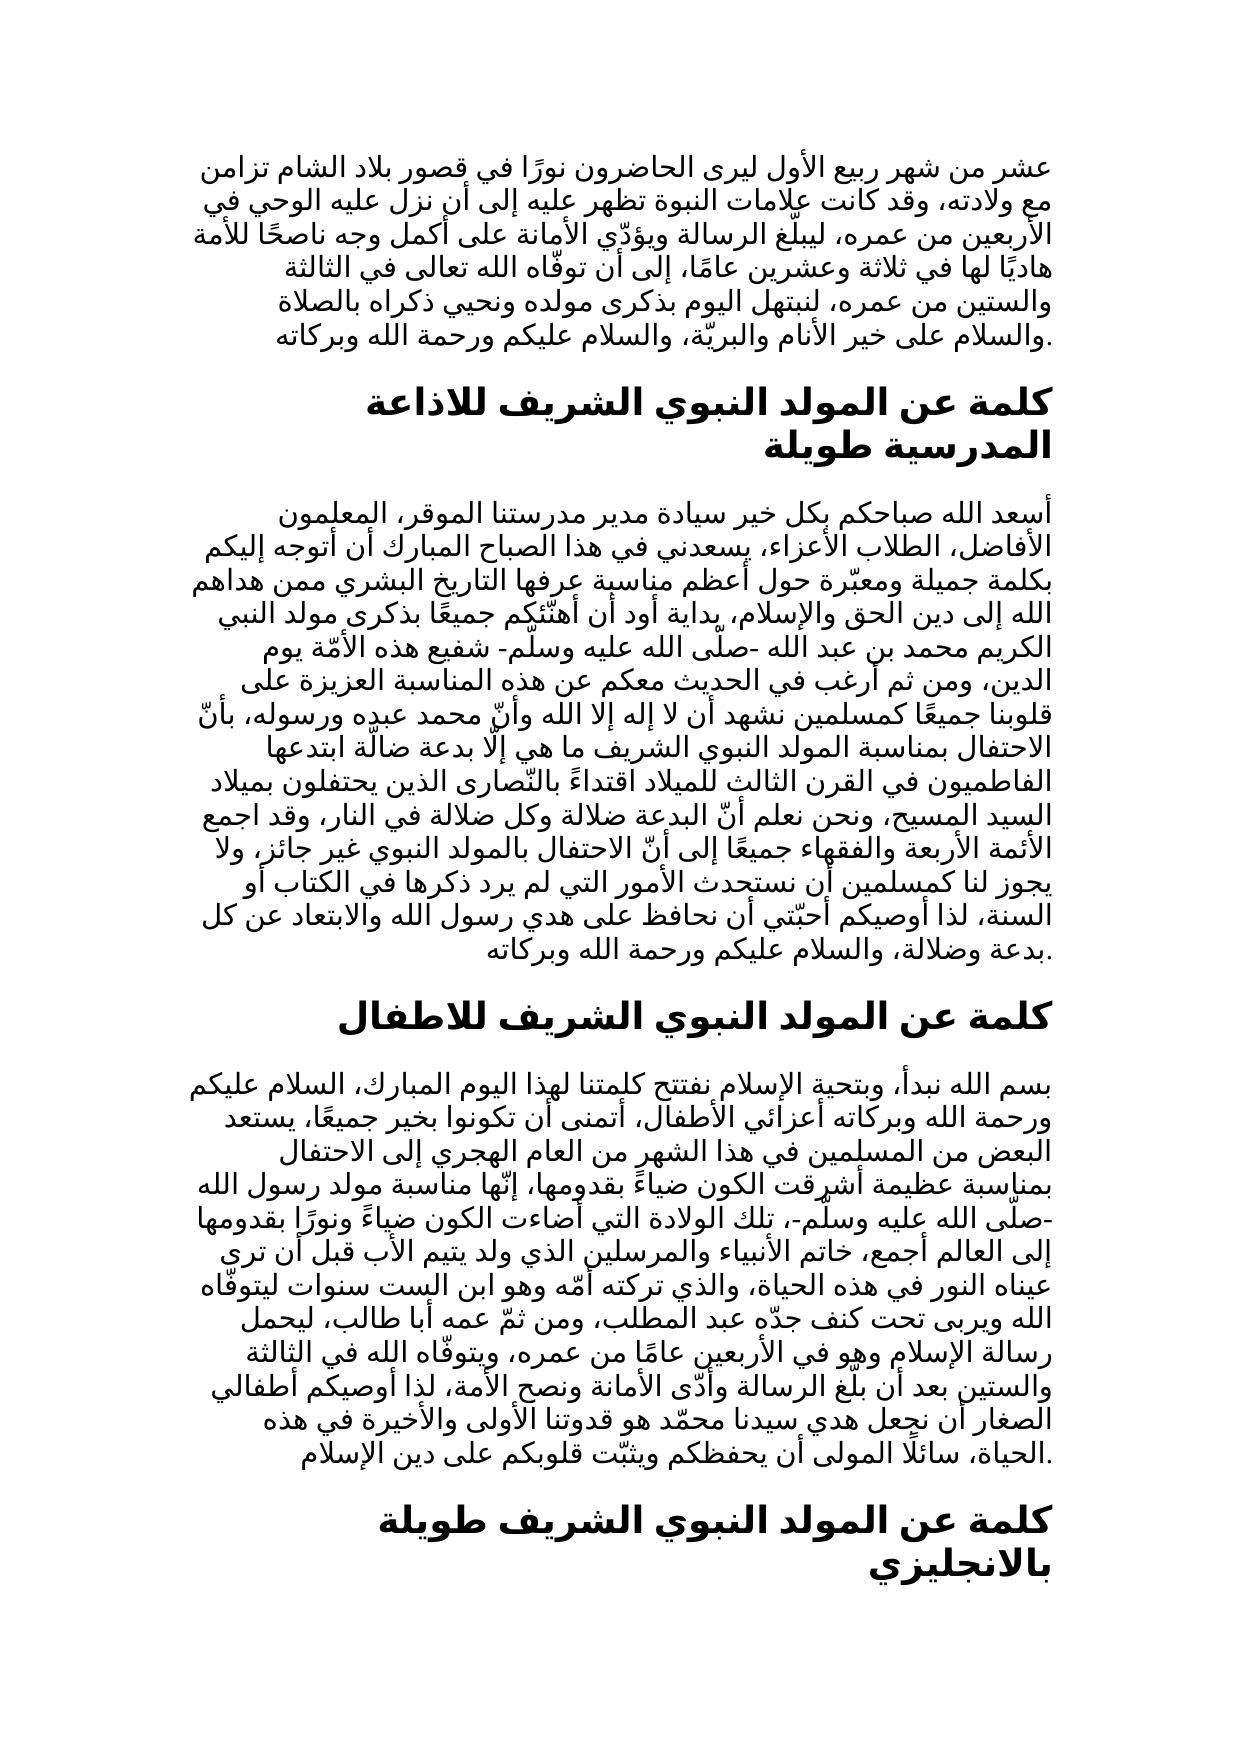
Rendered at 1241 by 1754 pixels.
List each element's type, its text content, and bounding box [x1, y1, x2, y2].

subtitle كلمة عن المولد النبوي الشريف طويلة بالانجليزي [187, 1498, 1053, 1585]
subtitle كلمة عن المولد النبوي الشريف للاذاعة المدرسية طويلة [187, 380, 1053, 467]
text أسعد الله صباحكم بكل خير سيادة مدير مدرستنا الموقر، المعلمون الأفاضل، الطلاب الأعزاء، يسعدني في هذا الصباح المبارك أن أتوجه إليكم بكلمة جميلة ومعبّرة حول أعظم مناسبة عرفها التاريخ البشري ممن هداهم الله إلى دين الحق والإسلام، بداية أود أن أهنّئكم جميعًا بذكرى مولد النبي الكريم محمد بن عبد الله -صلّى الله عليه وسلّم- شفيع هذه الأمّة يوم الدين، ومن ثم أرغب في الحديث معكم عن هذه المناسبة العزيزة على قلوبنا جميعًا كمسلمين نشهد أن لا إله إلا الله وأنّ محمد عبده ورسوله، بأنّ الاحتفال بمناسبة المولد النبوي الشريف ما هي إلّا بدعة ضالّة ابتدعها الفاطميون في القرن الثالث للميلاد اقتداءً بالنّصارى الذين يحتفلون بميلاد السيد المسيح، ونحن نعلم أنّ البدعة ضلالة وكل ضلالة في النار، وقد اجمع الأئمة الأربعة والفقهاء جميعًا إلى أنّ الاحتفال بالمولد النبوي غير جائز، ولا يجوز لنا كمسلمين أن نستحدث الأمور التي لم يرد ذكرها في الكتاب أو السنة، لذا أوصيكم أحبّتي أن نحافظ على هدي رسول الله والابتعاد عن كل بدعة وضلالة، والسلام عليكم ورحمة الله وبركاته. [187, 496, 1053, 965]
subtitle كلمة عن المولد النبوي الشريف للاطفال [187, 994, 1053, 1038]
text بسم الله نبدأ، وبتحية الإسلام نفتتح كلمتنا لهذا اليوم المبارك، السلام عليكم ورحمة الله وبركاته أعزائي الأطفال، أتمنى أن تكونوا بخير جميعًا، يستعد البعض من المسلمين في هذا الشهر من العام الهجري إلى الاحتفال بمناسبة عظيمة أشرقت الكون ضياءً بقدومها، إنّها مناسبة مولد رسول الله -صلّى الله عليه وسلّم-، تلك الولادة التي أضاءت الكون ضياءً ونورًا بقدومها إلى العالم أجمع، خاتم الأنبياء والمرسلين الذي ولد يتيم الأب قبل أن ترى عيناه النور في هذه الحياة، والذي تركته أمّه وهو ابن الست سنوات ليتوفّاه الله ويربى تحت كنف جدّه عبد المطلب، ومن ثمّ عمه أبا طالب، ليحمل رسالة الإسلام وهو في الأربعين عامًا من عمره، ويتوفّاه الله في الثالثة والستين بعد أن بلّغ الرسالة وأدّى الأمانة ونصح الأمة، لذا أوصيكم أطفالي الصغار أن نجعل هدي سيدنا محمّد هو قدوتنا الأولى والأخيرة في هذه الحياة، سائلًا المولى أن يحفظكم ويثبّت قلوبكم على دين الإسلام. [187, 1067, 1053, 1469]
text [187, 150, 1053, 351]
